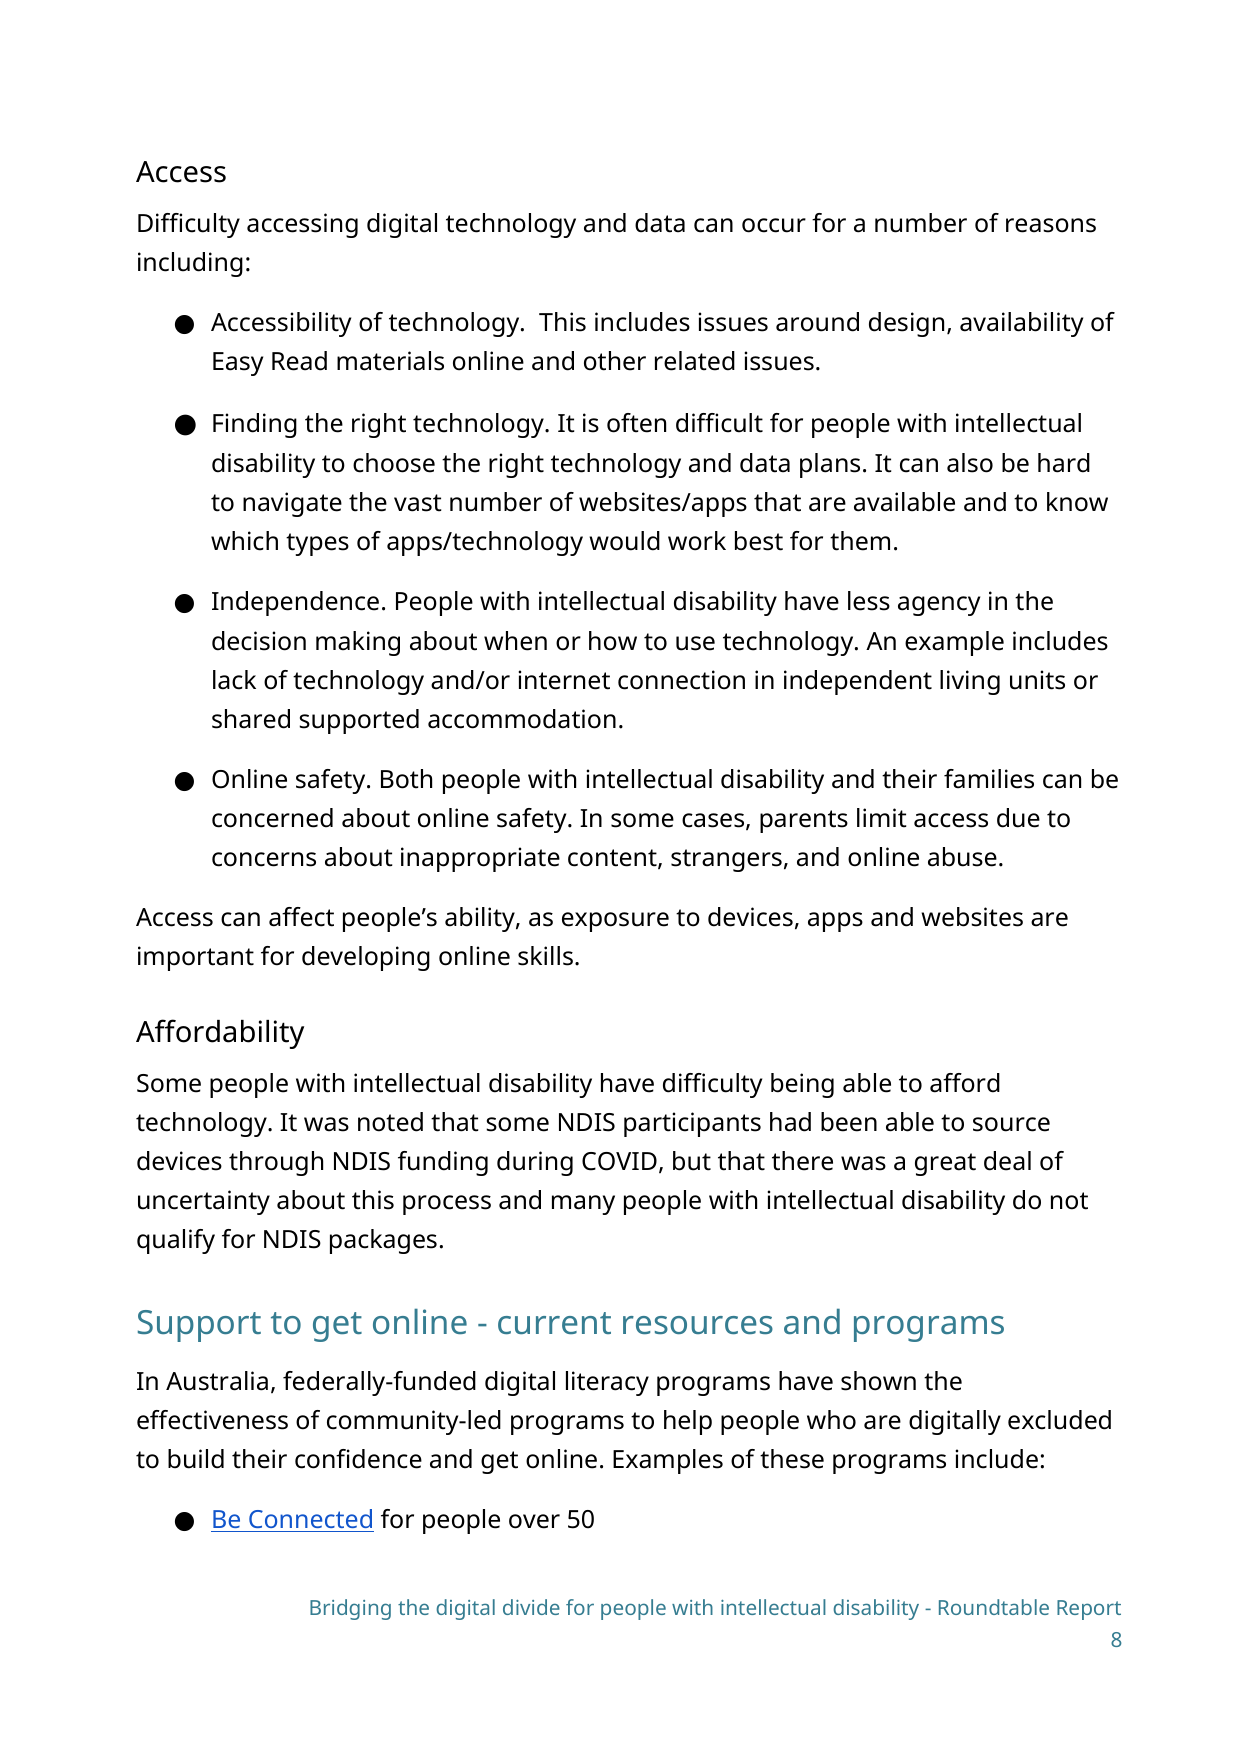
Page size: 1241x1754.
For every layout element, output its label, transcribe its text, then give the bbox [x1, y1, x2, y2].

list Accessibility of technology. This includes issues around design, availability of Easy Read materials online and other related issues. [173, 304, 1122, 378]
subtitle Access [136, 151, 1122, 191]
text Access can affect people’s ability, as exposure to devices, apps and websites are important for developing online skills. [136, 900, 1122, 973]
subtitle Support to get online - current resources and programs [136, 1299, 1122, 1344]
text Difficulty accessing digital technology and data can occur for a number of reasons including: [136, 205, 1122, 278]
list Independence. People with intellectual disability have less agency in the decision making about when or how to use technology. An example includes lack of technology and/or internet connection in independent living units or shared supported accommodation. [173, 584, 1122, 736]
list Be Connected for people over 50 [173, 1502, 1122, 1536]
subtitle Affordability [136, 1011, 1122, 1051]
list Online safety. Both people with intellectual disability and their families can be concerned about online safety. In some cases, parents limit access due to concerns about inappropriate content, strangers, and online abuse. [173, 761, 1122, 874]
list Finding the right technology. It is often difficult for people with intellectual disability to choose the right technology and data plans. It can also be hard to navigate the vast number of websites/apps that are available and to know which types of apps/technology would work best for them. [173, 404, 1122, 558]
text In Australia, federally-funded digital literacy programs have shown the effectiveness of community-led programs to help people who are digitally excluded to build their confidence and get online. Examples of these programs include: [136, 1363, 1122, 1476]
text Some people with intellectual disability have difficulty being able to afford technology. It was noted that some NDIS participants had been able to source devices through NDIS funding during COVID, but that there was a great deal of uncertainty about this process and many people with intellectual disability do not qualify for NDIS packages. [136, 1065, 1122, 1256]
